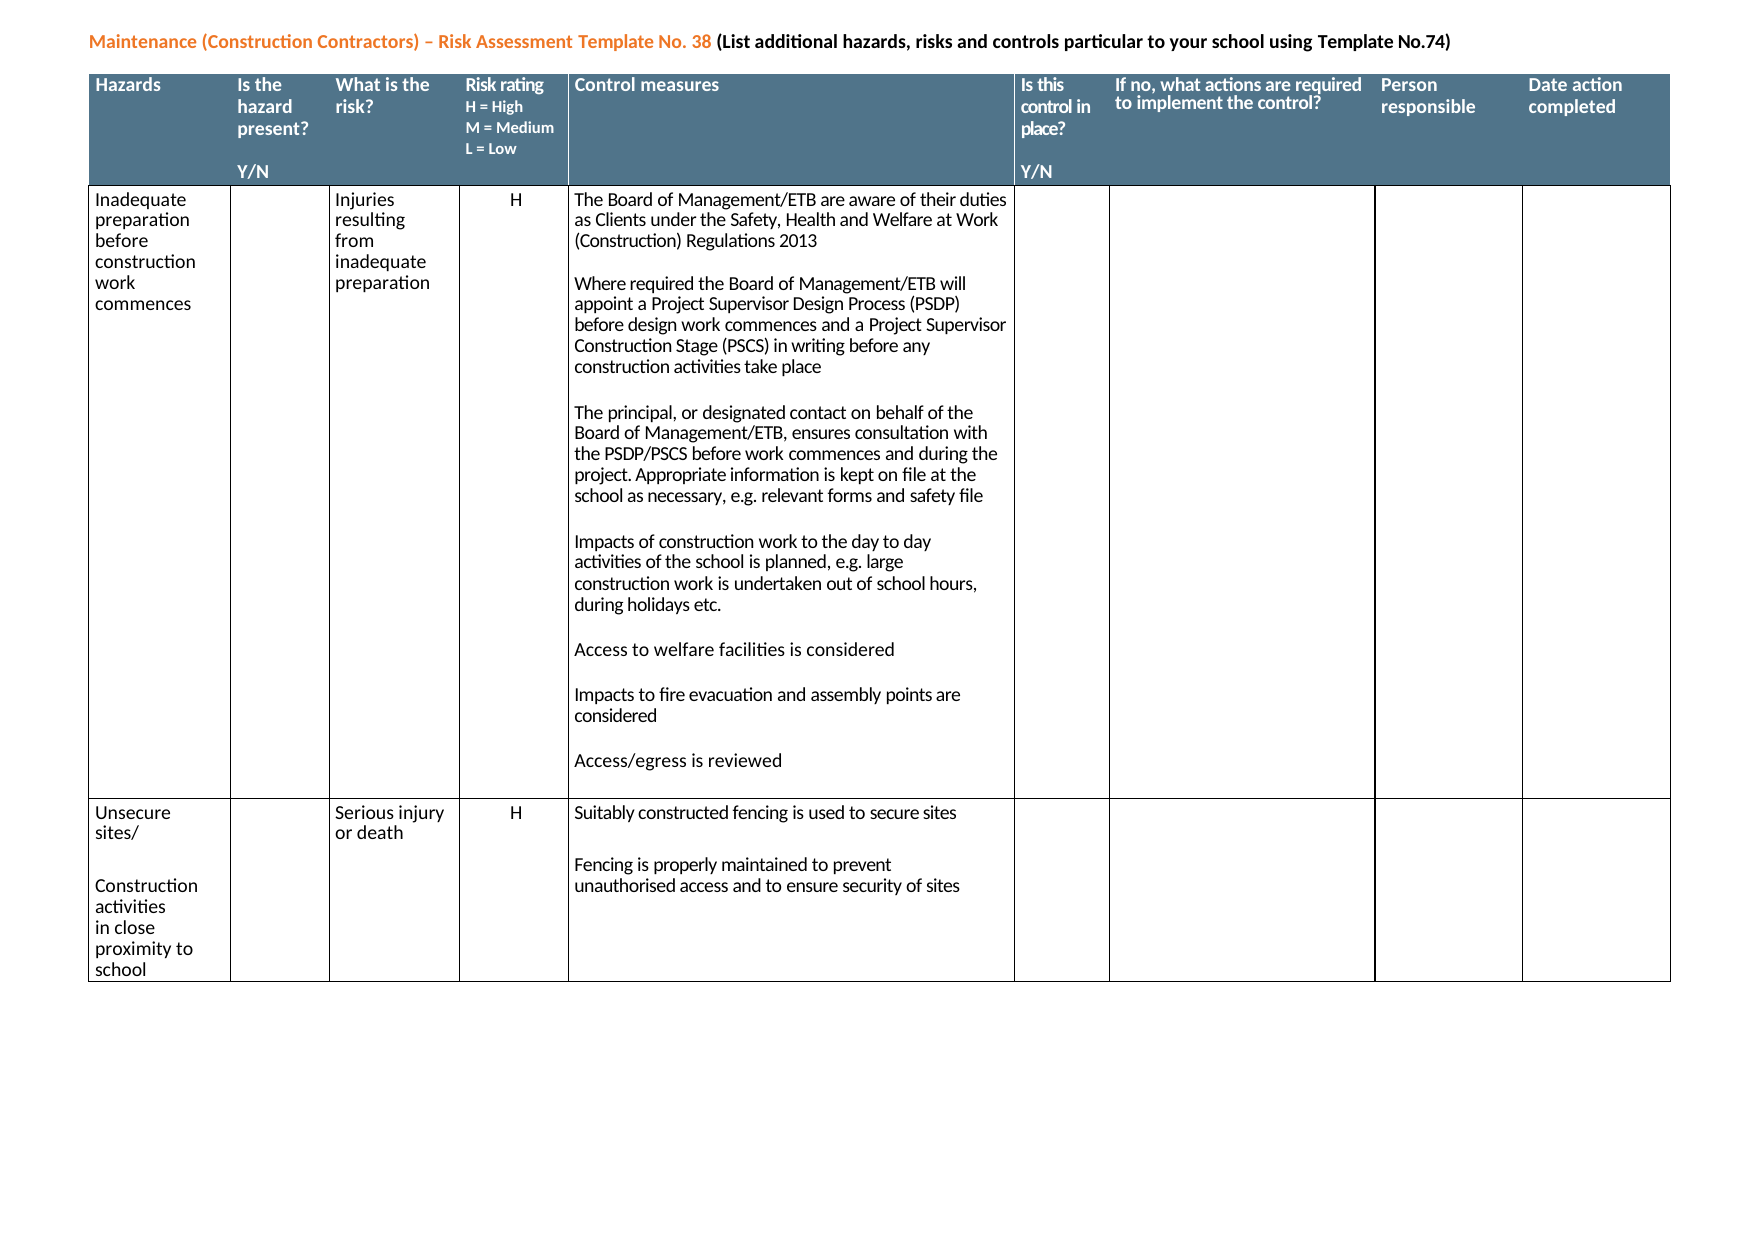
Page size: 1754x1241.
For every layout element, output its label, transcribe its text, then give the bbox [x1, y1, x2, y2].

table_cell [1523, 799, 1670, 981]
table_cell [1110, 799, 1374, 981]
table_cell [1376, 186, 1522, 798]
table_cell Suitably constructed fencing is used to secure sites Fencing is properly maintained to prevent unauthorised access and to ensure security of sites [569, 799, 1014, 981]
table_cell [1376, 799, 1522, 981]
table_cell The Board of Management/ETB are aware of their duties as Clients under the Safety, Health and Welfare at Work (Construction) Regulations 2013 Where required the Board of Management/ETB will appoint a Project Supervisor Design Process (PSDP) before design work commences and a Project Supervisor Construction Stage (PSCS) in writing before any construction activities take place The principal, or designated contact on behalf of the Board of Management/ETB, ensures consultation with the PSDP/PSCS before work commences and during the project. Appropriate information is kept on file at the school as necessary, e.g. relevant forms and safety file Impacts of construction work to the day to day activities of the school is planned, e.g. large construction work is undertaken out of school hours, during holidays etc. Access to welfare facilities is considered Impacts to fire evacuation and assembly points are considered Access/egress is reviewed [569, 186, 1014, 798]
table_header Is this control in place? Y/N [1015, 74, 1109, 185]
table_cell [1110, 186, 1374, 798]
table_cell Serious injury or death [330, 799, 459, 981]
table_cell Injuries resulting from inadequate preparation [330, 186, 459, 798]
table_header Person responsible [1375, 74, 1523, 185]
table_cell [231, 799, 329, 981]
table_cell Inadequate preparation before construction work commences [89, 186, 230, 798]
table_header If no, what actions are required to implement the control? [1109, 74, 1375, 185]
table_cell H [460, 186, 568, 798]
table_cell [1015, 799, 1109, 981]
table_header Is the hazard present? Y/N [231, 74, 329, 185]
table_header Date action completed [1523, 74, 1670, 185]
table_header Risk rating H = High M = Medium L = Low [459, 74, 568, 185]
table_header What is the risk? [329, 74, 459, 185]
table_header Control measures [569, 74, 1014, 185]
table_cell [1015, 186, 1109, 798]
table_cell [1523, 186, 1670, 798]
table_header Hazards [89, 74, 231, 185]
table_cell Unsecure sites/ Construction activities in close proximity to school [89, 799, 230, 981]
table_cell H [460, 799, 568, 981]
table_cell [231, 186, 329, 798]
